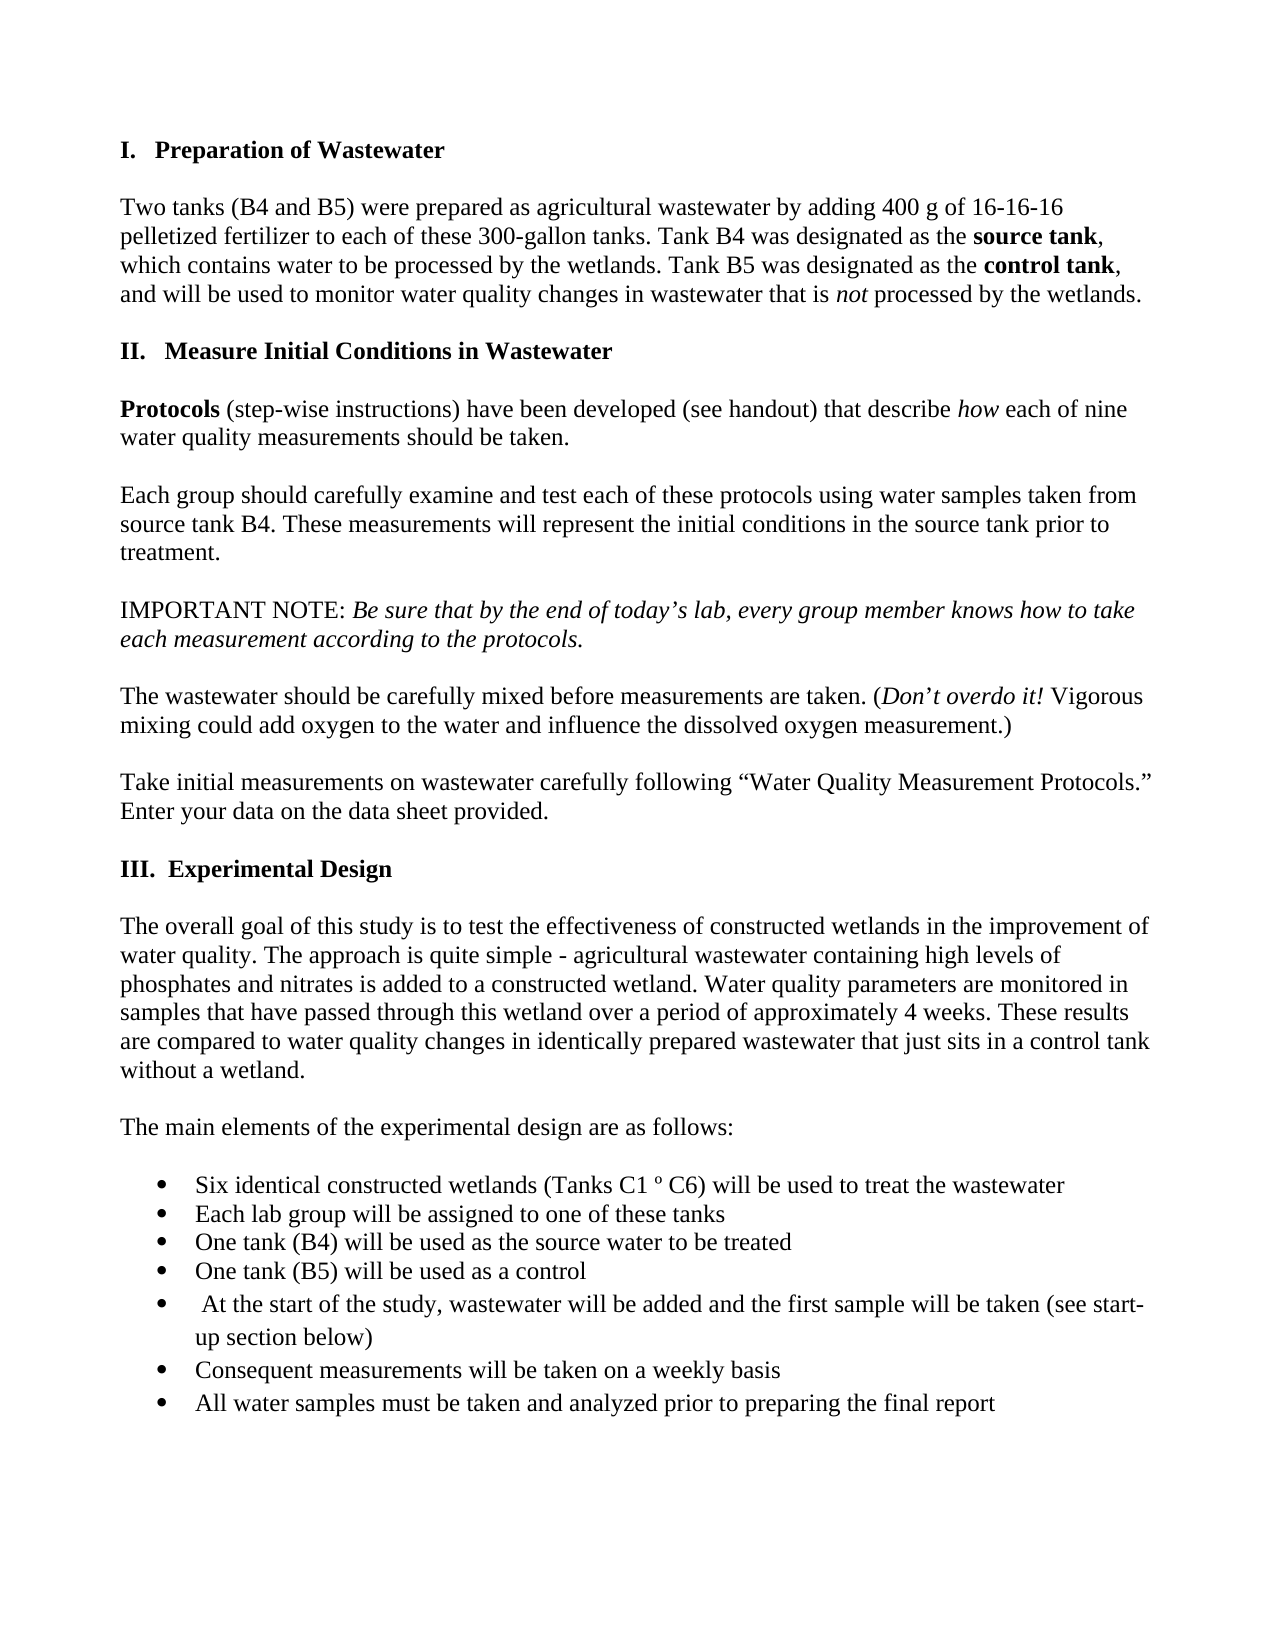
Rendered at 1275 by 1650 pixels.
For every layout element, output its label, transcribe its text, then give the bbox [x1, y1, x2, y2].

text Two tanks (B4 and B5) were prepared as agricultural wastewater by adding 400 g of 16-16-16 pelletized fertilizer to each of these 300-gallon tanks. Tank B4 was designated as the source tank, which contains water to be processed by the wetlands. Tank B5 was designated as the control tank, and will be used to monitor water quality changes in wastewater that is not processed by the wetlands. [120, 192, 1155, 307]
text The main elements of the experimental design are as follows: [120, 1112, 1155, 1141]
text Protocols (step-wise instructions) have been developed (see handout) that describe how each of nine [120, 394, 1155, 422]
text The wastewater should be carefully mixed before measurements are taken. (Don’t overdo it! Vigorous [120, 681, 1155, 710]
text IMPORTANT NOTE: Be sure that by the end of today’s lab, every group member knows how to take each measurement according to the protocols. [120, 595, 1155, 652]
list One tank (B4) will be used as the source water to be treated [157, 1227, 1155, 1256]
list All water samples must be taken and analyzed prior to preparing the final report [157, 1388, 1155, 1417]
list One tank (B5) will be used as a control [157, 1256, 1155, 1285]
text mixing could add oxygen to the water and influence the dissolved oxygen measurement.) [120, 710, 1155, 739]
text I. Preparation of Wastewater [120, 135, 1155, 164]
list Consequent measurements will be taken on a weekly basis [157, 1355, 1155, 1384]
text Each group should carefully examine and test each of these protocols using water samples taken from source tank B4. These measurements will represent the initial conditions in the source tank prior to treatment. [120, 480, 1155, 566]
text water quality measurements should be taken. [120, 422, 1155, 451]
list Six identical constructed wetlands (Tanks C1 º C6) will be used to treat the wastewater [157, 1170, 1155, 1199]
list At the start of the study, wastewater will be added and the first sample will be taken (see start-up section below) [157, 1289, 1155, 1351]
text The overall goal of this study is to test the effectiveness of constructed wetlands in the improvement of water quality. The approach is quite simple - agricultural wastewater containing high levels of phosphates and nitrates is added to a constructed wetland. Water quality parameters are monitored in samples that have passed through this wetland over a period of approximately 4 weeks. These results are compared to water quality changes in identically prepared wastewater that just sits in a control tank without a wetland. [120, 911, 1155, 1084]
text Take initial measurements on wastewater carefully following “Water Quality Measurement Protocols.” [120, 767, 1155, 796]
list Each lab group will be assigned to one of these tanks [157, 1199, 1155, 1227]
text III. Experimental Design [120, 854, 1155, 882]
text II. Measure Initial Conditions in Wastewater [120, 336, 1155, 365]
text Enter your data on the data sheet provided. [120, 796, 1155, 825]
